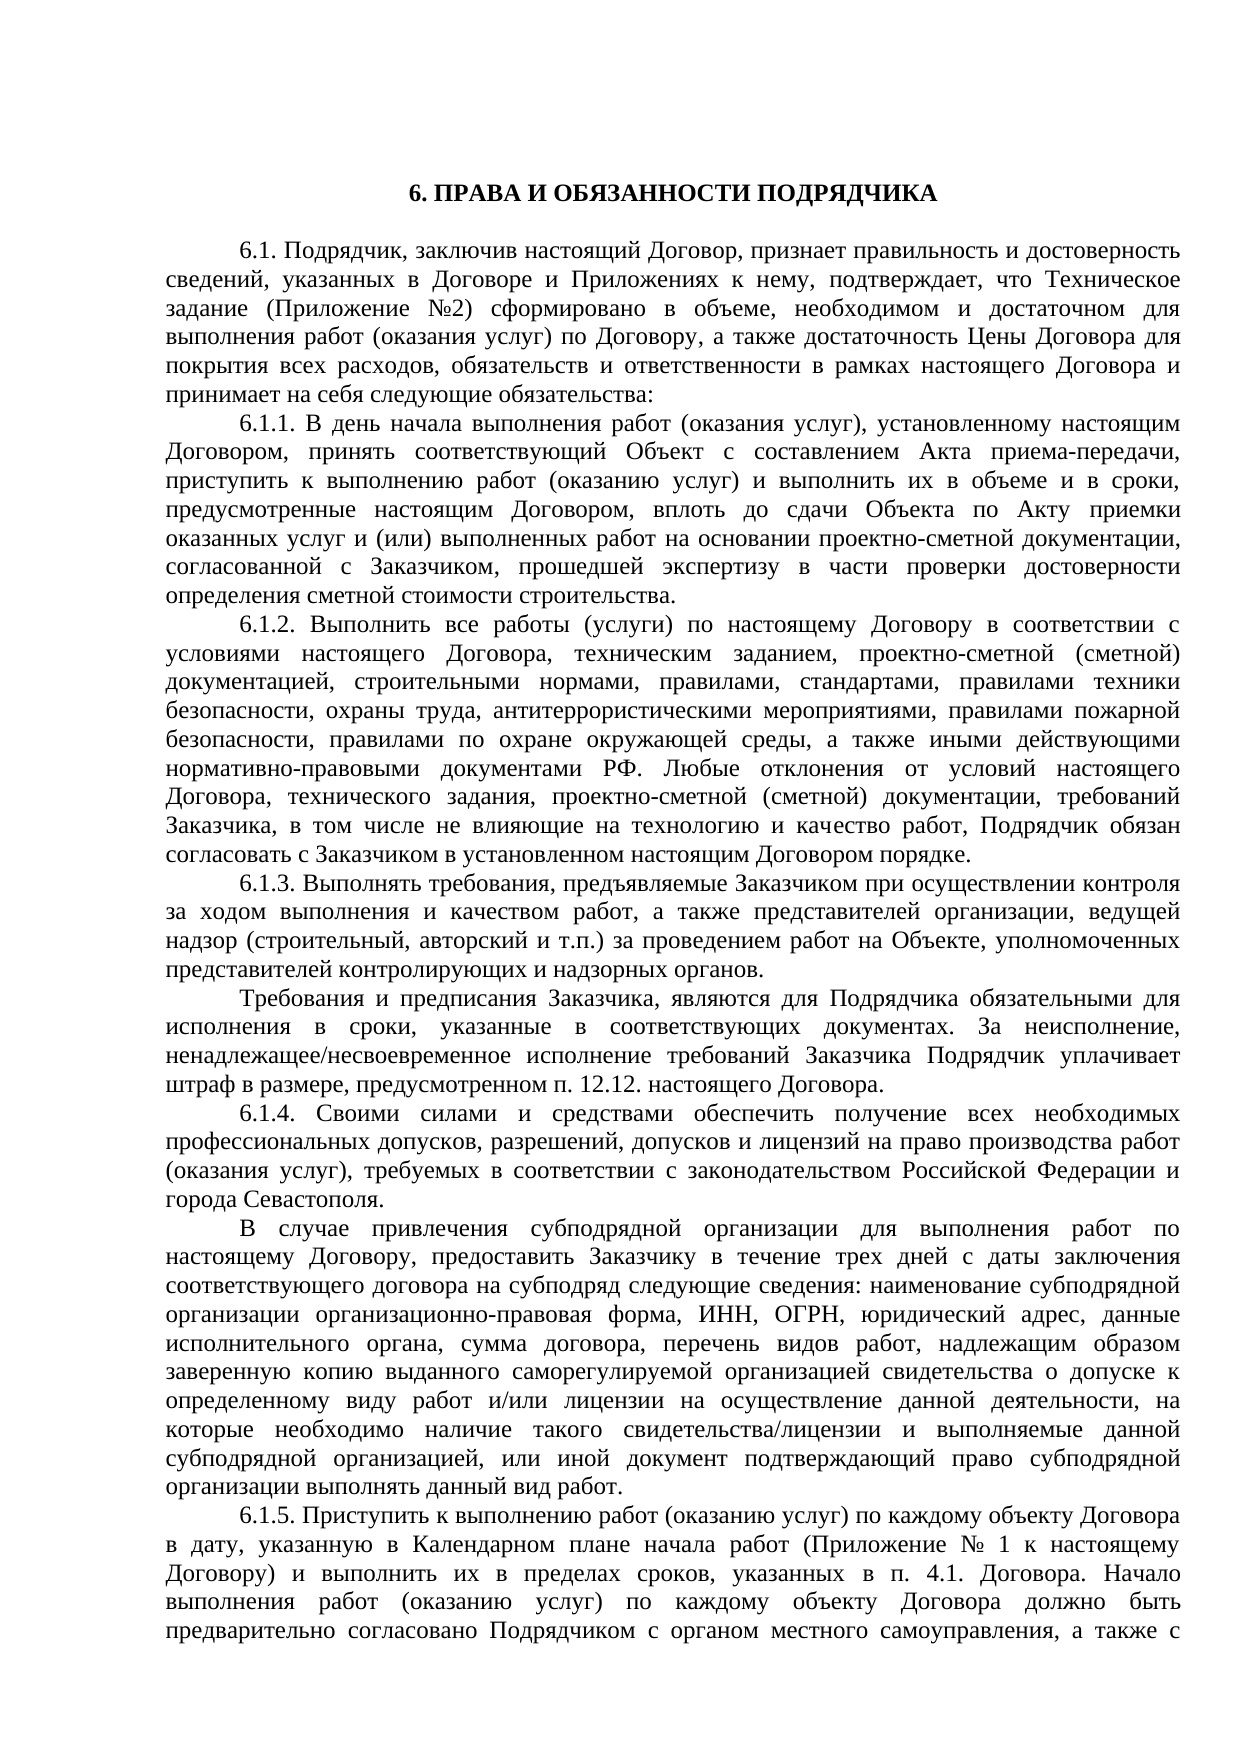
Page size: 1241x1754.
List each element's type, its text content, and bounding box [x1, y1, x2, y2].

text 6. ПРАВА И ОБЯЗАННОСТИ ПОДРЯДЧИКА [165, 178, 1181, 206]
text В случае привлечения субподрядной организации для выполнения работ по настоящему Договору, предоставить Заказчику в течение трех дней с даты заключения соответствующего договора на субподряд следующие сведения: наименование субподрядной организации организационно-правовая форма, ИНН, ОГРН, юридический адрес, данные исполнительного органа, сумма договора, перечень видов работ, надлежащим образом заверенную копию выданного саморегулируемой организацией свидетельства о допуске к определенному виду работ и/или лицензии на осуществление данной деятельности, на которые необходимо наличие такого свидетельства/лицензии и выполняемые данной субподрядной организацией, или иной документ подтверждающий право субподрядной организации выполнять данный вид работ. [165, 1213, 1181, 1500]
text 6.1.3. Выполнять требования, предъявляемые Заказчиком при осуществлении контроля за ходом выполнения и качеством работ, а также представителей организации, ведущей надзор (строительный, авторский и т.п.) за проведением работ на Объекте, уполномоченных представителей контролирующих и надзорных органов. [165, 868, 1181, 983]
text Требования и предписания Заказчика, являются для Подрядчика обязательными для исполнения в сроки, указанные в соответствующих документах. За неисполнение, ненадлежащее/несвоевременное исполнение требований Заказчика Подрядчик уплачивает штраф в размере, предусмотренном п. 12.12. настоящего Договора. [165, 983, 1181, 1098]
text 6.1.2. Выполнить все работы (услуги) по настоящему Договору в соответствии с условиями настоящего Договора, техническим заданием, проектно-сметной (сметной) документацией, строительными нормами, правилами, стандартами, правилами техники безопасности, охраны труда, антитеррористическими мероприятиями, правилами пожарной безопасности, правилами по охране окружающей среды, а также иными действующими нормативно-правовыми документами РФ. Любые отклонения от условий настоящего Договора, технического задания, проектно-сметной (сметной) документации, требований Заказчика, в том числе не влияющие на технологию и качество работ, Подрядчик обязан согласовать с Заказчиком в установленном настоящим Договором порядке. [165, 609, 1181, 868]
text 6.1.4. Своими силами и средствами обеспечить получение всех необходимых профессиональных допусков, разрешений, допусков и лицензий на право производства работ (оказания услуг), требуемых в соответствии с законодательством Российской Федерации и города Севастополя. [165, 1098, 1181, 1213]
text 6.1. Подрядчик, заключив настоящий Договор, признает правильность и достоверность сведений, указанных в Договоре и Приложениях к нему, подтверждает, что Техническое задание (Приложение №2) сформировано в объеме, необходимом и достаточном для выполнения работ (оказания услуг) по Договору, а также достаточность Цены Договора для покрытия всех расходов, обязательств и ответственности в рамках настоящего Договора и принимает на себя следующие обязательства: [165, 235, 1181, 408]
text 6.1.1. В день начала выполнения работ (оказания услуг), установленному настоящим Договором, принять соответствующий Объект с составлением Акта приема-передачи, приступить к выполнению работ (оказанию услуг) и выполнить их в объеме и в сроки, предусмотренные настоящим Договором, вплоть до сдачи Объекта по Акту приемки оказанных услуг и (или) выполненных работ на основании проектно-сметной документации, согласованной с Заказчиком, прошедшей экспертизу в части проверки достоверности определения сметной стоимости строительства. [165, 408, 1181, 609]
